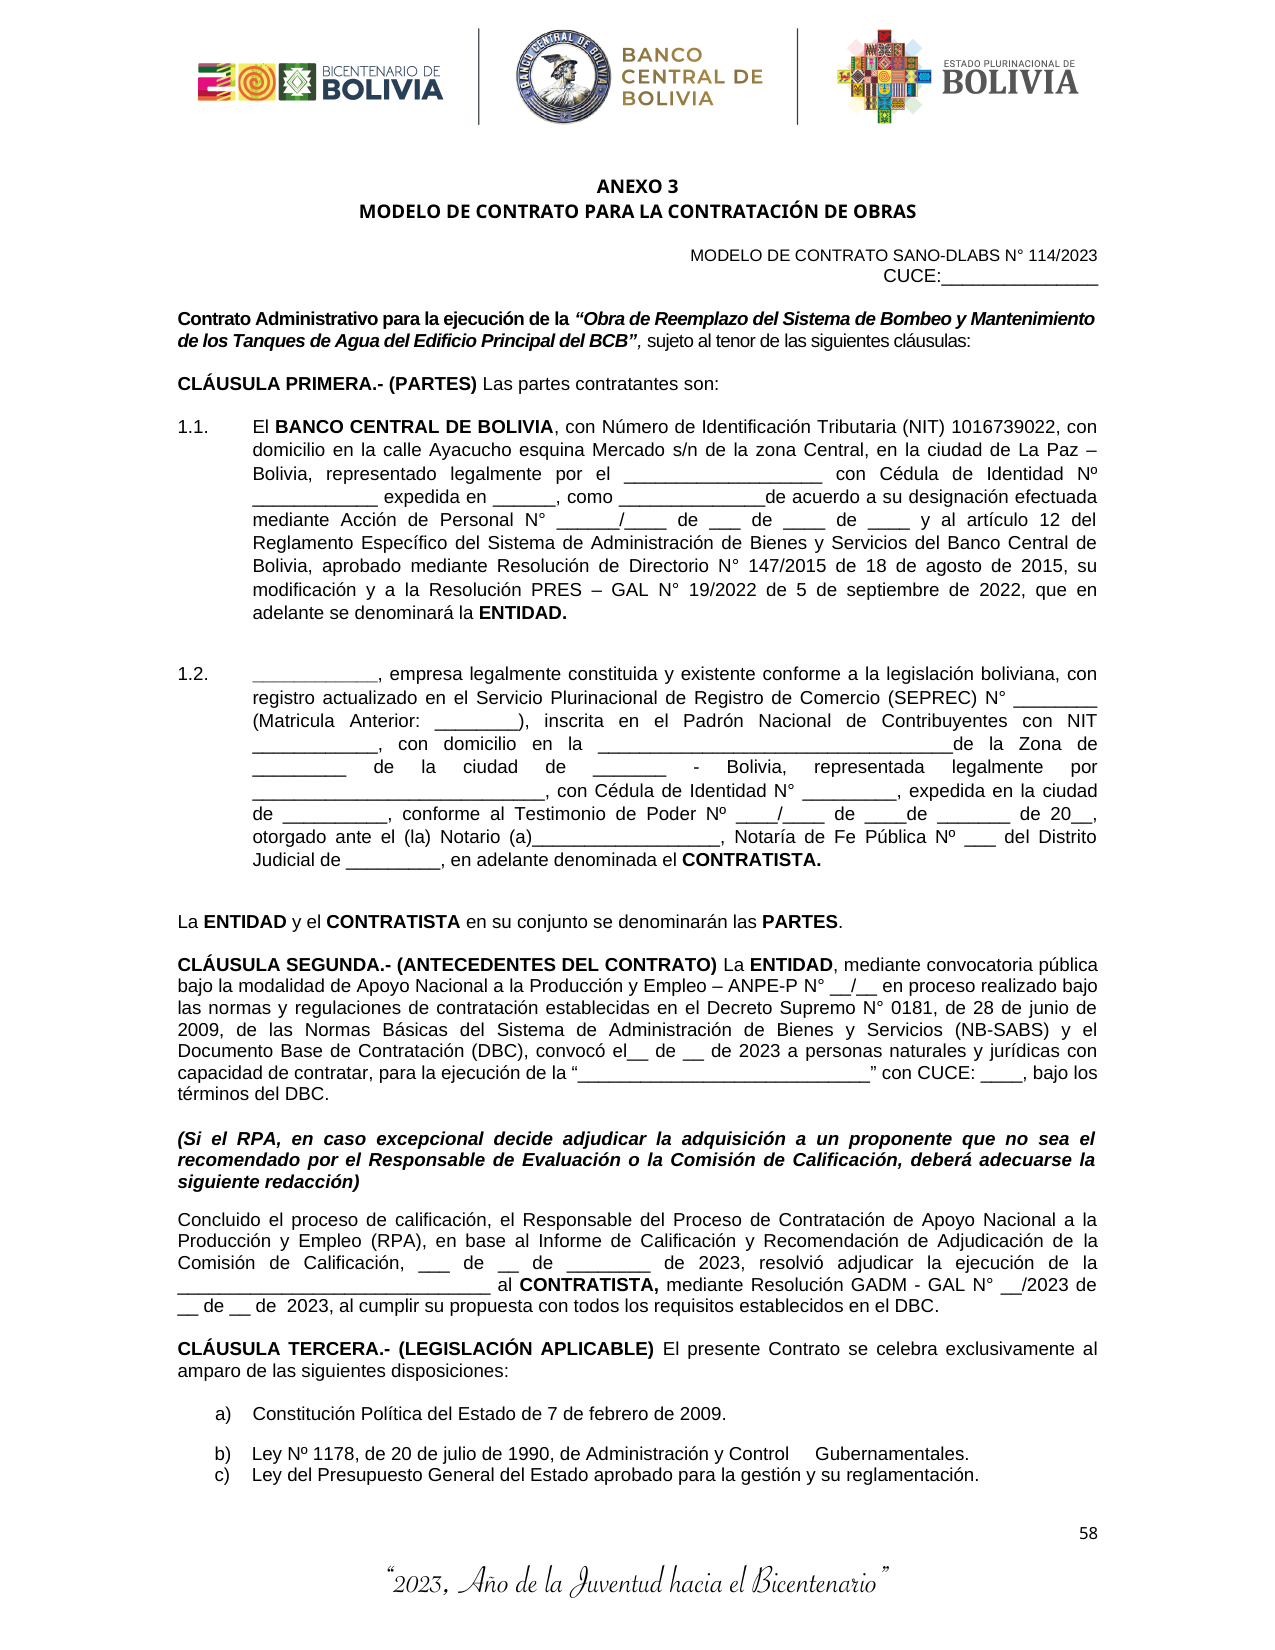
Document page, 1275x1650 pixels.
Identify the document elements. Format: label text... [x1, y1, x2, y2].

text MODELO DE CONTRATO PARA LA CONTRATACIÓN DE OBRAS [177, 199, 1098, 224]
text ANEXO 3 [177, 173, 1098, 199]
text CLÁUSULA SEGUNDA.- (ANTECEDENTES DEL CONTRATO) La ENTIDAD, mediante convocatoria pública bajo la modalidad de Apoyo Nacional a la Producción y Empleo – ANPE-P N° __/__ en proceso realizado bajo las normas y regulaciones de contratación establecidas en el Decreto Supremo N° 0181, de 28 de junio de 2009, de las Normas Básicas del Sistema de Administración de Bienes y Servicios (NB-SABS) y el Documento Base de Contratación (DBC), convocó el__ de __ de 2023 a personas naturales y jurídicas con capacidad de contratar, para la ejecución de la “____________________________” con CUCE: ____, bajo los términos del DBC. [177, 954, 1098, 1104]
list El BANCO CENTRAL DE BOLIVIA, con Número de Identificación Tributaria (NIT) 1016739022, con domicilio en la calle Ayacucho esquina Mercado s/n de la zona Central, en la ciudad de La Paz – Bolivia, representado legalmente por el ___________________ con Cédula de Identidad Nº ____________ expedida en ______, como ______________de acuerdo a su designación efectuada mediante Acción de Personal N° ______/____ de ___ de ____ de ____ y al artículo 12 del Reglamento Específico del Sistema de Administración de Bienes y Servicios del Banco Central de Bolivia, aprobado mediante Resolución de Directorio N° 147/2015 de 18 de agosto de 2015, su modificación y a la Resolución PRES – GAL N° 19/2022 de 5 de septiembre de 2022, que en adelante se denominará la ENTIDAD. [177, 416, 1098, 623]
text Concluido el proceso de calificación, el Responsable del Proceso de Contratación de Apoyo Nacional a la Producción y Empleo (RPA), en base al Informe de Calificación y Recomendación de Adjudicación de la Comisión de Calificación, ___ de __ de ________ de 2023, resolvió adjudicar la ejecución de la ______________________________ al CONTRATISTA, mediante Resolución GADM - GAL N° __/2023 de __ de __ de 2023, al cumplir su propuesta con todos los requisitos establecidos en el DBC. [177, 1209, 1098, 1316]
text MODELO DE CONTRATO SANO-DLABS N° 114/2023 [177, 246, 1098, 265]
text cuce:_______________ [177, 265, 1098, 287]
picture [0, 1553, 1272, 1614]
text Contrato Administrativo para la ejecución de la “Obra de Reemplazo del Sistema de Bombeo y Mantenimiento de los Tanques de Agua del Edificio Principal del BCB”, sujeto al tenor de las siguientes cláusulas: [177, 308, 1098, 351]
text La ENTIDAD y el CONTRATISTA en su conjunto se denominarán las PARTES. [177, 911, 1098, 932]
list Constitución Política del Estado de 7 de febrero de 2009. [215, 1403, 1098, 1424]
list Ley del Presupuesto General del Estado aprobado para la gestión y su reglamentación. [214, 1464, 1098, 1486]
list ____________, empresa legalmente constituida y existente conforme a la legislación boliviana, con registro actualizado en el Servicio Plurinacional de Registro de Comercio (SEPREC) N° ________ (Matricula Anterior: ________), inscrita en el Padrón Nacional de Contribuyentes con NIT ____________, con domicilio en la __________________________________de la Zona de _________ de la ciudad de _______ - Bolivia, representada legalmente por ____________________________, con Cédula de Identidad N° _________, expedida en la ciudad de __________, conforme al Testimonio de Poder Nº ____/____ de ____de _______ de 20__, otorgado ante el (la) Notario (a)__________________, Notaría de Fe Pública Nº ___ del Distrito Judicial de _________, en adelante denominada el CONTRATISTA. [177, 663, 1098, 871]
text CLÁUSULA PRIMERA.- (PARTES) Las partes contratantes son: [177, 373, 1098, 394]
list Ley Nº 1178, de 20 de julio de 1990, de Administración y Control Gubernamentales. [214, 1443, 1098, 1464]
picture [0, 0, 1275, 128]
text (Si el RPA, en caso excepcional decide adjudicar la adquisición a un proponente que no sea el recomendado por el Responsable de Evaluación o la Comisión de Calificación, deberá adecuarse la siguiente redacción) [177, 1127, 1098, 1192]
text CLÁUSULA TERCERA.- (LEGISLACIÓN APLICABLE) El presente Contrato se celebra exclusivamente al amparo de las siguientes disposiciones: [177, 1338, 1098, 1381]
